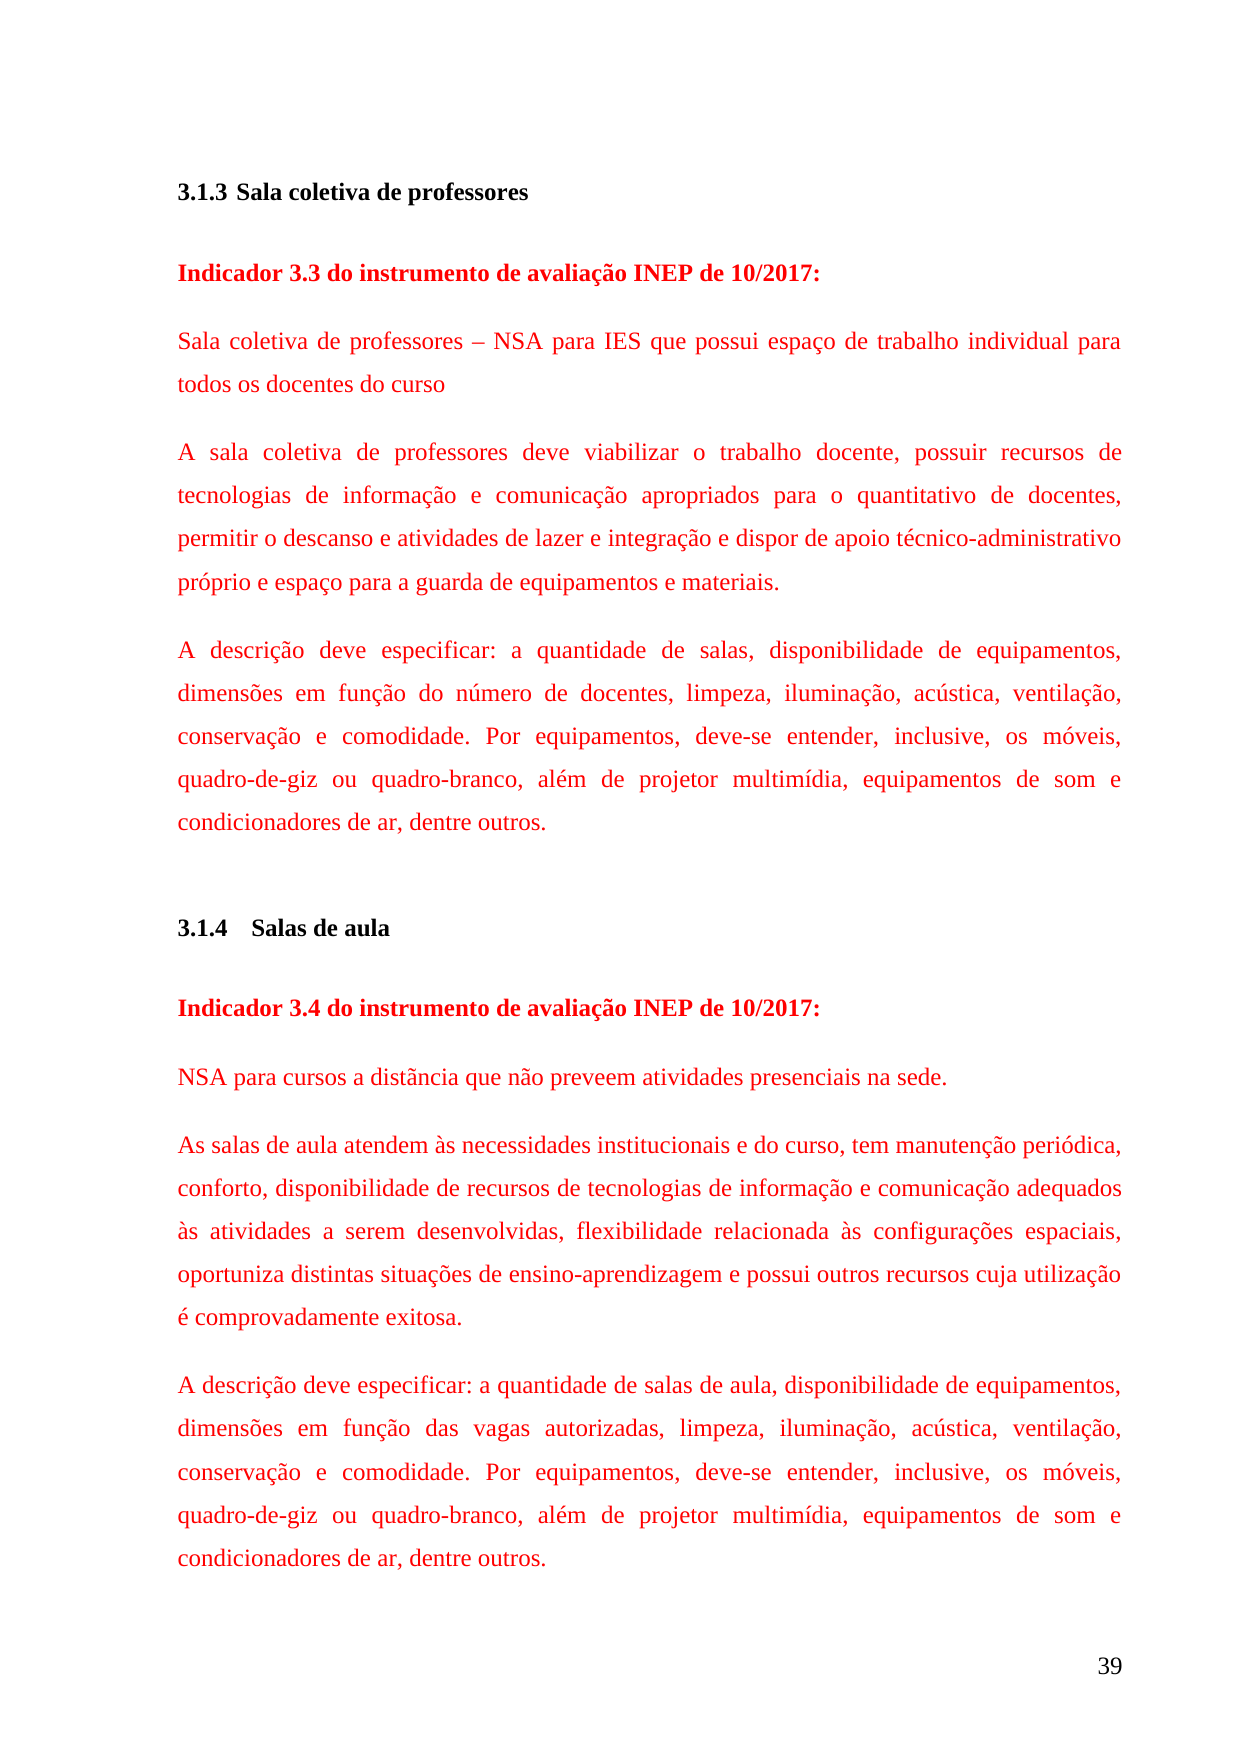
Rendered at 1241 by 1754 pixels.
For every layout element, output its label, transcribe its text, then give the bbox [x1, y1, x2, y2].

text NSA para cursos a distãncia que não preveem atividades presenciais na sede. [177, 1062, 1122, 1090]
text Sala coletiva de professores – NSA para IES que possui espaço de trabalho individual para todos os docentes do curso [177, 326, 1122, 398]
list Salas de aula [177, 913, 1122, 942]
text A descrição deve especificar: a quantidade de salas de aula, disponibilidade de equipamentos, dimensões em função das vagas autorizadas, limpeza, iluminação, acústica, ventilação, conservação e comodidade. Por equipamentos, deve-se entender, inclusive, os móveis, quadro-de-giz ou quadro-branco, além de projetor multimídia, equipamentos de som e condicionadores de ar, dentre outros. [177, 1370, 1122, 1572]
list Sala coletiva de professores [177, 177, 1122, 206]
text A descrição deve especificar: a quantidade de salas, disponibilidade de equipamentos, dimensões em função do número de docentes, limpeza, iluminação, acústica, ventilação, conservação e comodidade. Por equipamentos, deve-se entender, inclusive, os móveis, quadro-de-giz ou quadro-branco, além de projetor multimídia, equipamentos de som e condicionadores de ar, dentre outros. [177, 635, 1122, 836]
text Indicador 3.4 do instrumento de avaliação INEP de 10/2017: [177, 993, 1122, 1022]
text Indicador 3.3 do instrumento de avaliação INEP de 10/2017: [177, 258, 1122, 287]
text As salas de aula atendem às necessidades institucionais e do curso, tem manutenção periódica, conforto, disponibilidade de recursos de tecnologias de informação e comunicação adequados às atividades a serem desenvolvidas, flexibilidade relacionada às configurações espaciais, oportuniza distintas situações de ensino-aprendizagem e possui outros recursos cuja utilização é comprovadamente exitosa. [177, 1130, 1122, 1331]
text A sala coletiva de professores deve viabilizar o trabalho docente, possuir recursos de tecnologias de informação e comunicação apropriados para o quantitativo de docentes, permitir o descanso e atividades de lazer e integração e dispor de apoio técnico-administrativo próprio e espaço para a guarda de equipamentos e materiais. [177, 437, 1122, 595]
